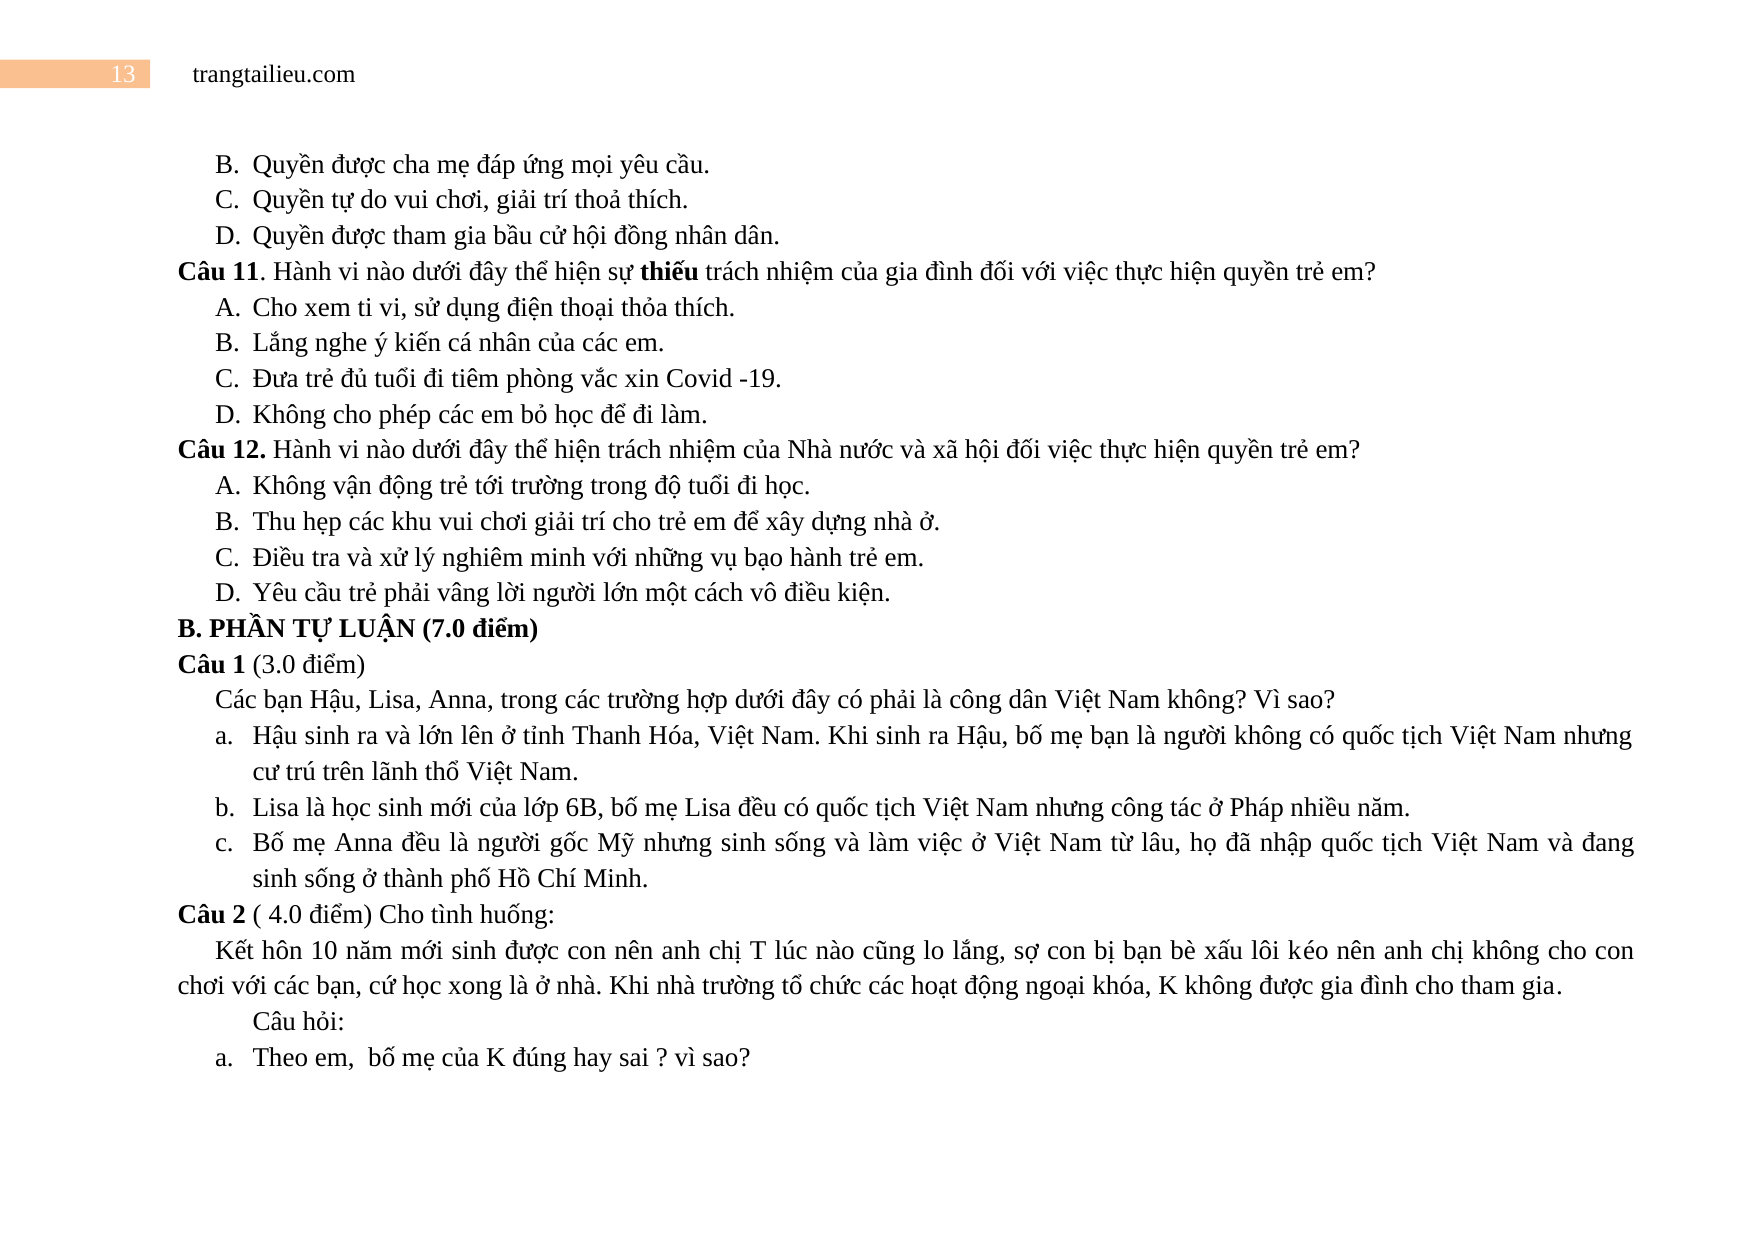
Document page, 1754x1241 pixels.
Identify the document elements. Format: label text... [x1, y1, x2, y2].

text Câu 12. Hành vi nào dưới đây thể hiện trách nhiệm của Nhà nước và xã hội đối việc thực hiện quyền trẻ em? [177, 433, 1636, 465]
list Theo em, bố mẹ của K đúng hay sai ? vì sao? [215, 1041, 1636, 1072]
text Câu 1 (3.0 điểm) [177, 648, 1636, 679]
text Các bạn Hậu, Lisa, Anna, trong các trường hợp dưới đây có phải là công dân Việt Nam không? Vì sao? [177, 684, 1636, 715]
list Quyền tự do vui chơi, giải trí thoả thích. [215, 183, 1636, 214]
text Kết hôn 10 năm mới sinh được con nên anh chị T lúc nào cũng lo lắng, sợ con bị bạn bè xấu lôi kéo nên anh chị không cho con chơi với các bạn, cứ học xong là ở nhà. Khi nhà trường tổ chức các hoạt động ngoại khóa, K không được gia đình cho tham gia. [177, 934, 1636, 1001]
list Hậu sinh ra và lớn lên ở tỉnh Thanh Hóa, Việt Nam. Khi sinh ra Hậu, bố mẹ bạn là người không có quốc tịch Việt Nam nhưng cư trú trên lãnh thổ Việt Nam. [215, 719, 1636, 786]
list Lắng nghe ý kiến cá nhân của các em. [215, 326, 1636, 357]
text Câu hỏi: [177, 1005, 1636, 1036]
list Lisa là học sinh mới của lớp 6B, bố mẹ Lisa đều có quốc tịch Việt Nam nhưng công tác ở Pháp nhiều năm. [215, 791, 1636, 822]
list Yêu cầu trẻ phải vâng lời người lớn một cách vô điều kiện. [215, 576, 1636, 608]
list Không vận động trẻ tới trường trong độ tuổi đi học. [215, 469, 1636, 500]
list Quyền được tham gia bầu cử hội đồng nhân dân. [215, 219, 1636, 250]
list Bố mẹ Anna đều là người gốc Mỹ nhưng sinh sống và làm việc ở Việt Nam từ lâu, họ đã nhập quốc tịch Việt Nam và đang sinh sống ở thành phố Hồ Chí Minh. [215, 827, 1636, 893]
text Câu 11. Hành vi nào dưới đây thể hiện sự thiếu trách nhiệm của gia đình đối với việc thực hiện quyền trẻ em? [177, 255, 1636, 286]
list Không cho phép các em bỏ học để đi làm. [215, 398, 1636, 429]
list Quyền được cha mẹ đáp ứng mọi yêu cầu. [215, 148, 1636, 179]
text Câu 2 ( 4.0 điểm) Cho tình huống: [177, 898, 1636, 929]
list Thu hẹp các khu vui chơi giải trí cho trẻ em để xây dựng nhà ở. [215, 505, 1636, 536]
list Điều tra và xử lý nghiêm minh với những vụ bạo hành trẻ em. [215, 541, 1636, 572]
list Đưa trẻ đủ tuổi đi tiêm phòng vắc xin Covid -19. [215, 362, 1636, 393]
list Cho xem ti vi, sử dụng điện thoại thỏa thích. [215, 291, 1636, 322]
text B. PHẦN TỰ LUẬN (7.0 điểm) [177, 612, 1636, 643]
